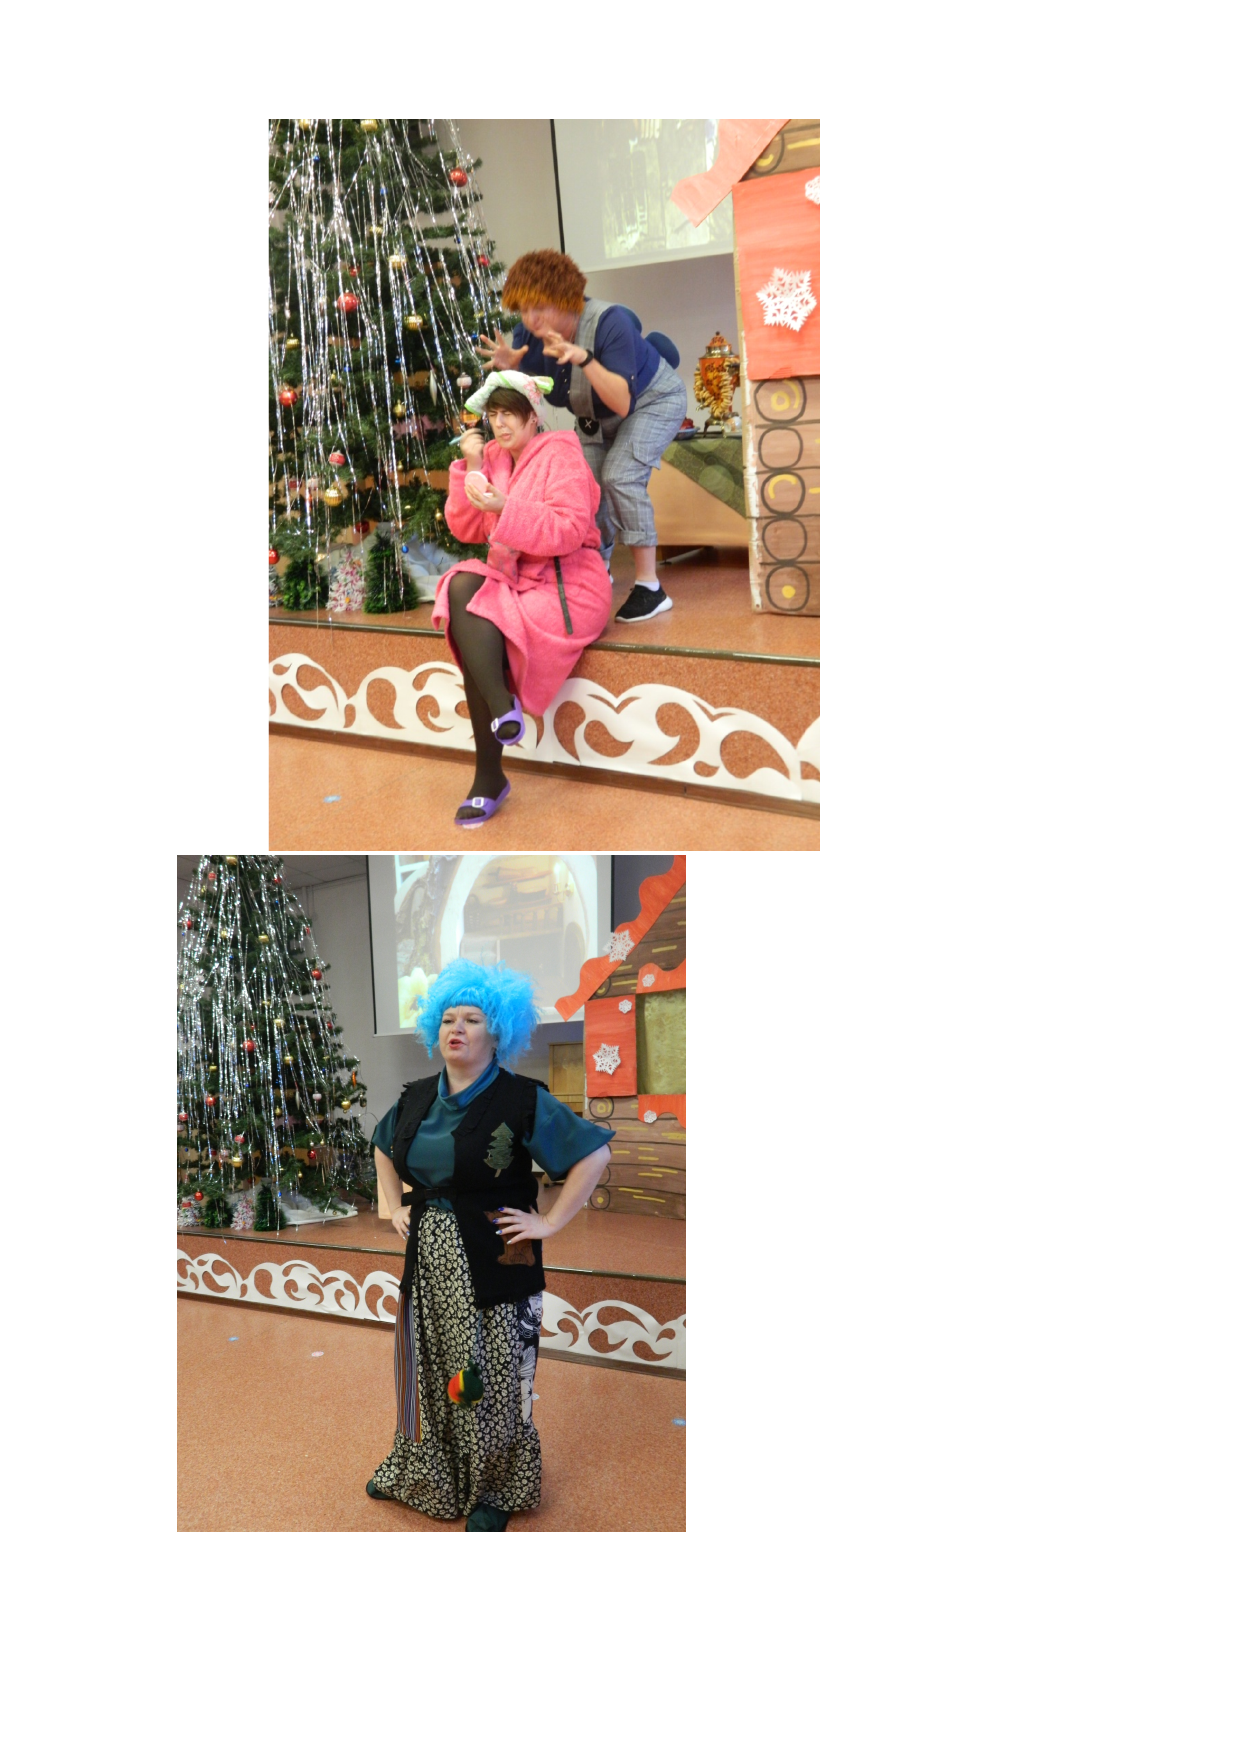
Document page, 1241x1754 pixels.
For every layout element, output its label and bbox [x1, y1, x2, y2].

picture [177, 855, 686, 1532]
picture [269, 119, 820, 851]
